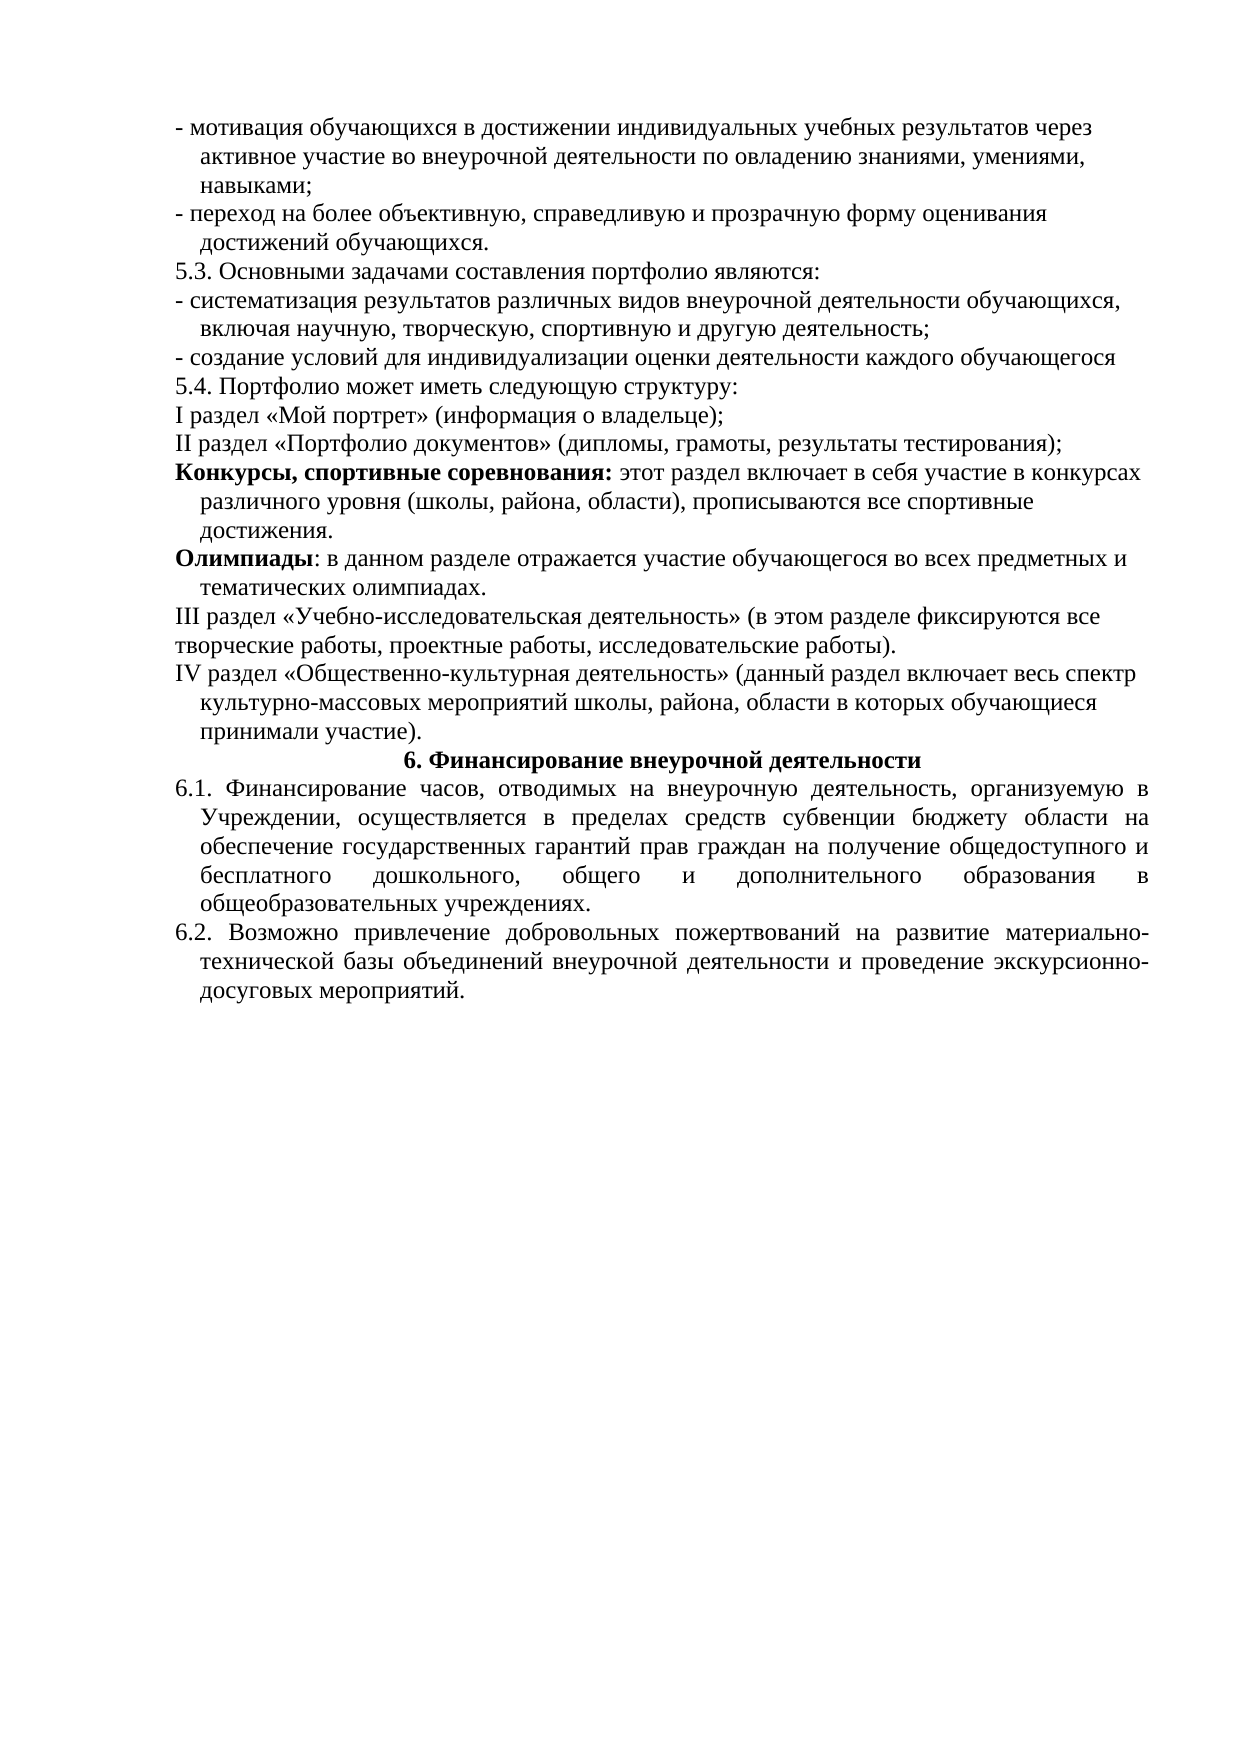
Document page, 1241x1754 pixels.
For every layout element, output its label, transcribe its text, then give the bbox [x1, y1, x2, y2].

text - мотивация обучающихся в достижении индивидуальных учебных результатов через активное участие во внеурочной деятельности по овладению знаниями, умениями, навыками; [175, 112, 1150, 198]
text III раздел «Учебно-исследовательская деятельность» (в этом разделе фиксируются все [175, 601, 1150, 630]
text Олимпиады: в данном разделе отражается участие обучающегося во всех предметных и тематических олимпиадах. [175, 543, 1150, 601]
text творческие работы, проектные работы, исследовательские работы). [175, 630, 1150, 658]
text IV раздел «Общественно-культурная деятельность» (данный раздел включает весь спектр культурно-массовых мероприятий школы, района, области в которых обучающиеся принимали участие). [175, 658, 1150, 745]
text 6. Финансирование внеурочной деятельности [175, 745, 1150, 773]
text 6.2. Возможно привлечение добровольных пожертвований на развитие материально-технической базы объединений внеурочной деятельности и проведение экскурсионно-досуговых мероприятий. [175, 917, 1150, 1003]
text 6.1. Финансирование часов, отводимых на внеурочную деятельность, организуемую в Учреждении, осуществляется в пределах средств субвенции бюджету области на обеспечение государственных гарантий прав граждан на получение общедоступного и бесплатного дошкольного, общего и дополнительного образования в общеобразовательных учреждениях. [175, 773, 1150, 917]
text Конкурсы, спортивные соревнования: этот раздел включает в себя участие в конкурсах различного уровня (школы, района, области), прописываются все спортивные достижения. [175, 457, 1150, 543]
text - переход на более объективную, справедливую и прозрачную форму оценивания достижений обучающихся. [175, 198, 1150, 256]
text 5.4. Портфолио может иметь следующую структуру: [175, 371, 1150, 400]
text - создание условий для индивидуализации оценки деятельности каждого обучающегося [175, 342, 1150, 371]
text - систематизация результатов различных видов внеурочной деятельности обучающихся, включая научную, творческую, спортивную и другую деятельность; [175, 285, 1150, 342]
text I раздел «Мой портрет» (информация о владельце); [175, 400, 1150, 428]
text 5.3. Основными задачами составления портфолио являются: [175, 256, 1150, 285]
text II раздел «Портфолио документов» (дипломы, грамоты, результаты тестирования); [175, 428, 1150, 457]
